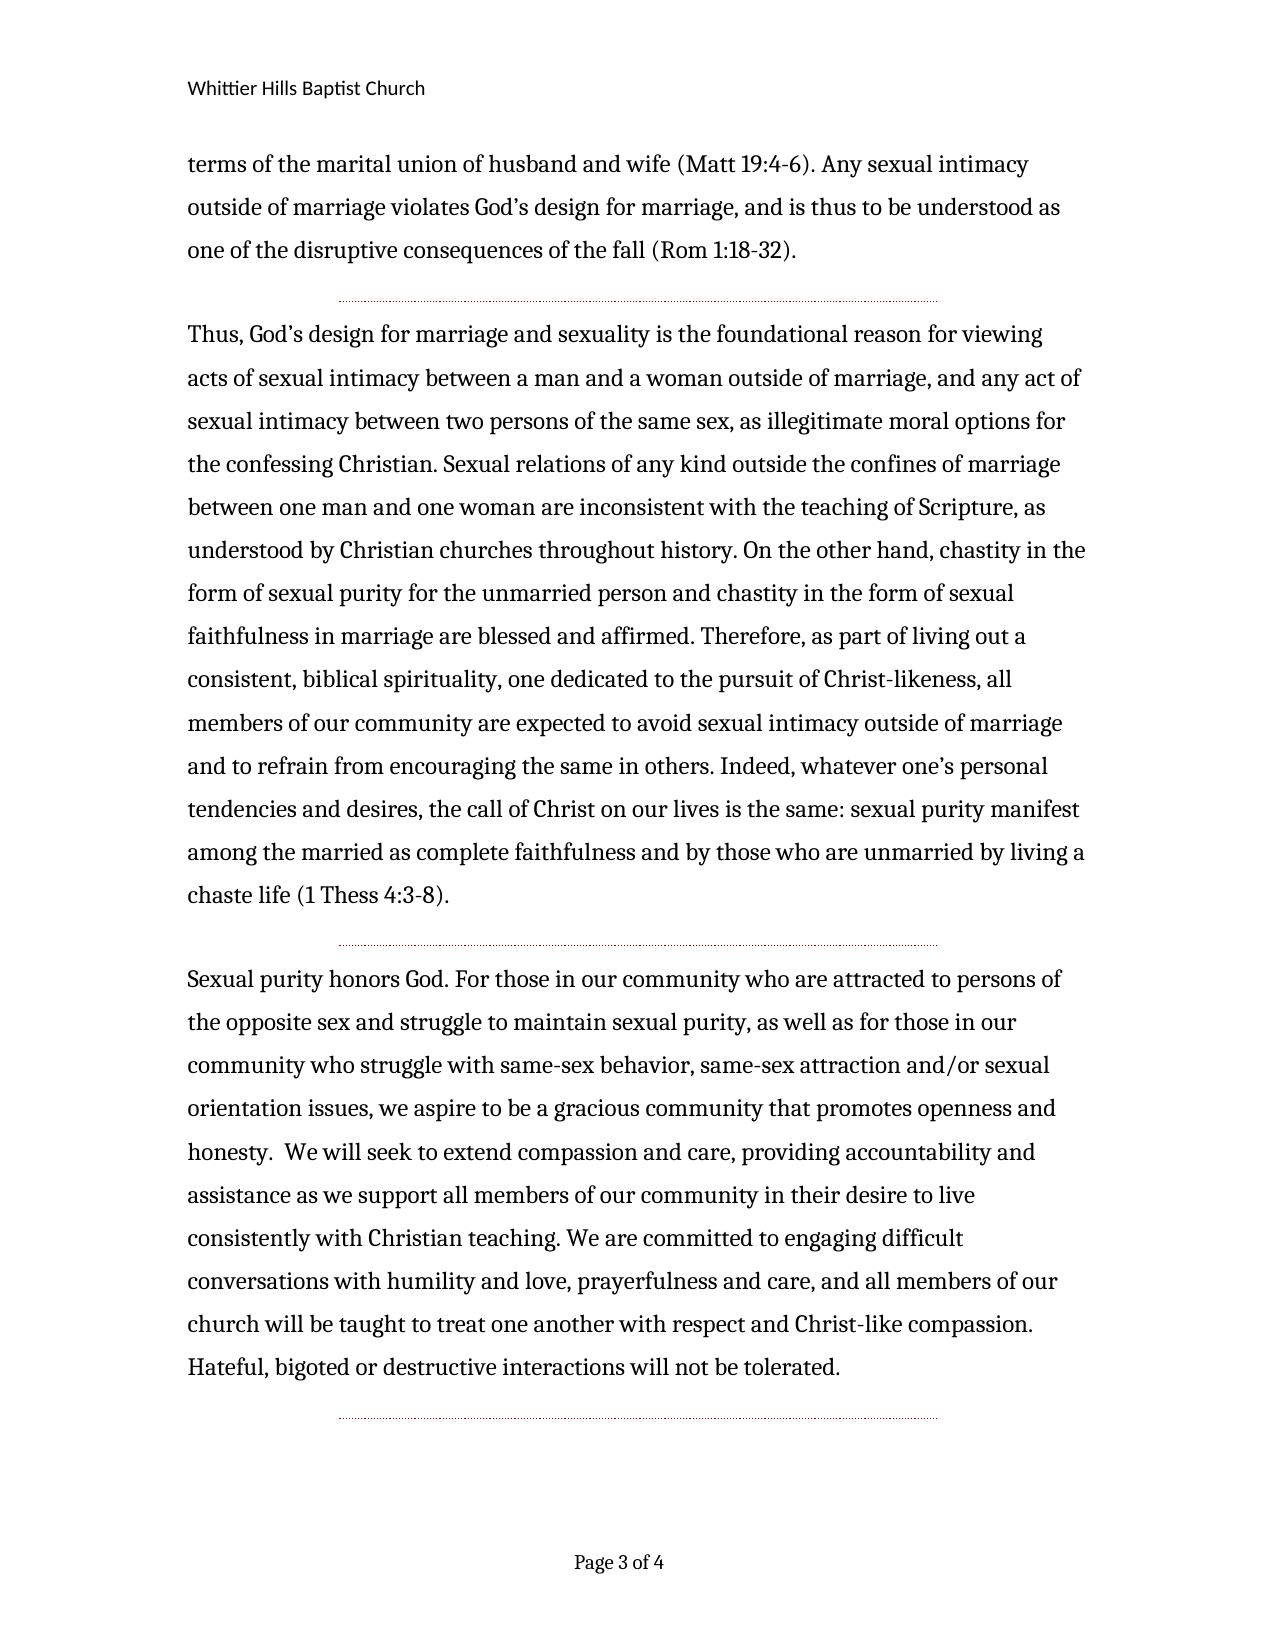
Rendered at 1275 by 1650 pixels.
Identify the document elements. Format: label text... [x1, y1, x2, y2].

text Sexual purity honors God. For those in our community who are attracted to persons of the opposite sex and struggle to maintain sexual purity, as well as for those in our community who struggle with same-sex behavior, same-sex attraction and/or sexual orientation issues, we aspire to be a gracious community that promotes openness and honesty. We will seek to extend compassion and care, providing accountability and assistance as we support all members of our community in their desire to live consistently with Christian teaching. We are committed to engaging difficult conversations with humility and love, prayerfulness and care, and all members of our church will be taught to treat one another with respect and Christ-like compassion. Hateful, bigoted or destructive interactions will not be tolerated. [187, 965, 1087, 1382]
text Thus, God’s design for marriage and sexuality is the foundational reason for viewing acts of sexual intimacy between a man and a woman outside of marriage, and any act of sexual intimacy between two persons of the same sex, as illegitimate moral options for the confessing Christian. Sexual relations of any kind outside the confines of marriage between one man and one woman are inconsistent with the teaching of Scripture, as understood by Christian churches throughout history. On the other hand, chastity in the form of sexual purity for the unmarried person and chastity in the form of sexual faithfulness in marriage are blessed and affirmed. Therefore, as part of living out a consistent, biblical spirituality, one dedicated to the pursuit of Christ-likeness, all members of our community are expected to avoid sexual intimacy outside of marriage and to refrain from encouraging the same in others. Indeed, whatever one’s personal tendencies and desires, the call of Christ on our lives is the same: sexual purity manifest among the married as complete faithfulness and by those who are unmarried by living a chaste life (1 Thess 4:3-8). [187, 320, 1087, 910]
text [187, 150, 1087, 265]
